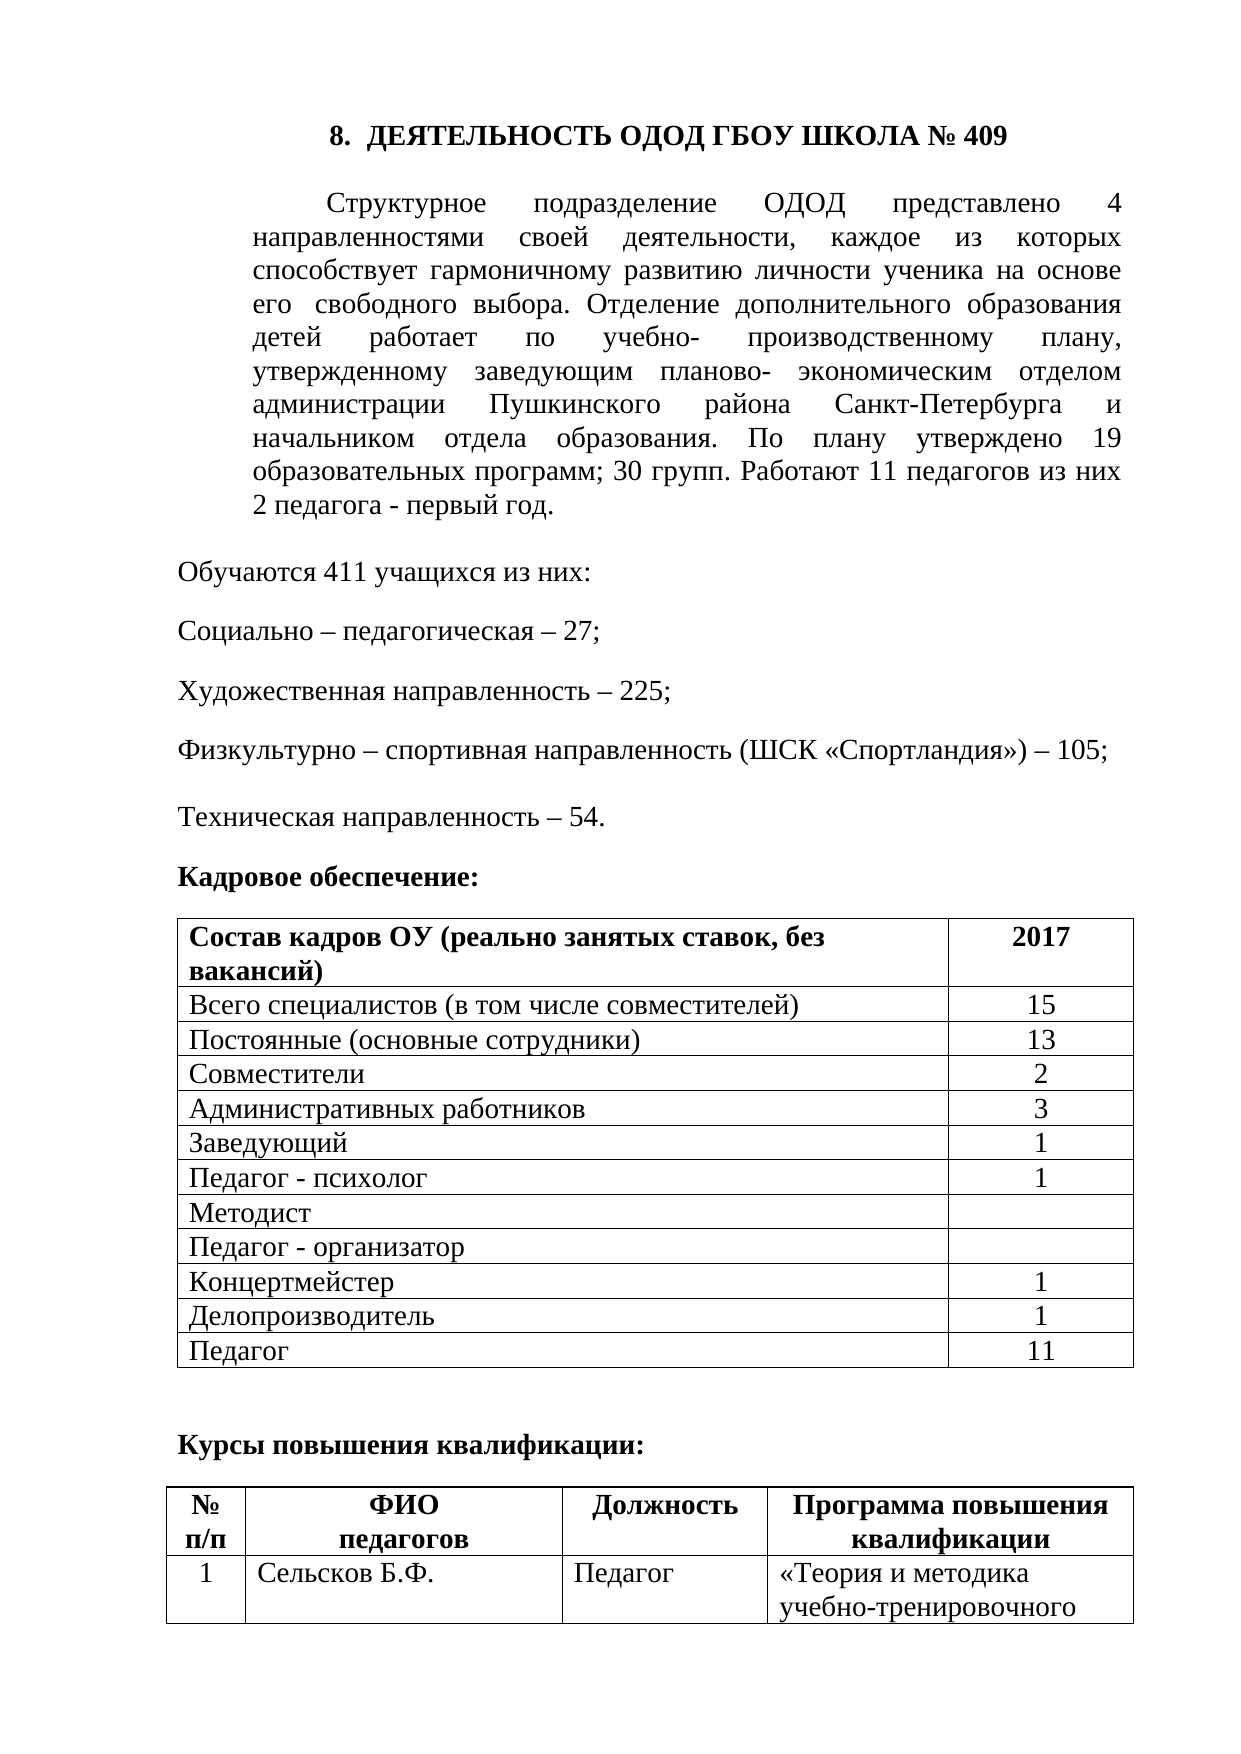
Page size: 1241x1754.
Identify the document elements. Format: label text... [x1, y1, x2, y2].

table_cell Сельсков Б.Ф. [246, 1556, 562, 1623]
table_cell 15 [949, 987, 1133, 1021]
table_cell [949, 1229, 1133, 1263]
text Обучаются 411 учащихся из них: [177, 554, 1122, 588]
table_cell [768, 1556, 1133, 1623]
table_cell Делопроизводитель [178, 1299, 948, 1332]
table_cell 1 [949, 1160, 1133, 1194]
text Физкультурно – спортивная направленность (ШСК «Спортландия») – 105; [177, 732, 1122, 766]
table_cell 2 [949, 1056, 1133, 1090]
text Техническая направленность – 54. [177, 799, 1122, 833]
table_cell Педагог - организатор [178, 1229, 948, 1263]
table_header Состав кадров ОУ (реально занятых ставок, без вакансий) [178, 919, 948, 986]
text Социально – педагогическая – 27; [177, 613, 1122, 647]
text Курсы повышения квалификации: [177, 1427, 1122, 1461]
table_cell Совместители [178, 1056, 948, 1090]
text Художественная направленность – 225; [177, 673, 1122, 706]
table_cell Педагог [563, 1556, 767, 1623]
table_cell Заведующий [178, 1126, 948, 1159]
table_cell Концертмейстер [178, 1264, 948, 1297]
table_cell Всего специалистов (в том числе совместителей) [178, 987, 948, 1021]
table_cell Административных работников [178, 1091, 948, 1124]
list ДЕЯТЕЛЬНОСТЬ ОДОД ГБОУ ШКОЛА № 409 [215, 118, 1122, 152]
table_cell 1 [949, 1299, 1133, 1332]
table_header Должность [563, 1488, 767, 1554]
table_header Программа повышения квалификации [768, 1488, 1133, 1554]
table_cell 11 [949, 1333, 1133, 1367]
table_cell 1 [167, 1556, 245, 1623]
table_cell Педагог - психолог [178, 1160, 948, 1194]
table_cell [949, 1195, 1133, 1228]
table_header 2017 [949, 919, 1133, 986]
text Структурное подразделение ОДОД представлено 4 направленностями своей деятельности, каждое из которых способствует гармоничному развитию личности ученика на основе его свободного выбора. Отделение дополнительного образования детей работает по учебно- производственному плану, утвержденному заведующим планово- экономическим отделом администрации Пушкинского района Санкт-Петербурга и начальником отдела образования. По плану утверждено 19 образовательных программ; 30 групп. Работают 11 педагогов из них 2 педагога - первый год. [252, 185, 1122, 521]
table_cell 1 [949, 1126, 1133, 1159]
text Кадровое обеспечение: [177, 859, 1122, 892]
table_cell Методист [178, 1195, 948, 1228]
table_cell 1 [949, 1264, 1133, 1297]
table_cell 3 [949, 1091, 1133, 1124]
table_header № п/п [167, 1488, 245, 1554]
table_header ФИО педагогов [246, 1488, 562, 1554]
table_cell Постоянные (основные сотрудники) [178, 1022, 948, 1055]
table_cell Педагог [178, 1333, 948, 1367]
table_cell 13 [949, 1022, 1133, 1055]
